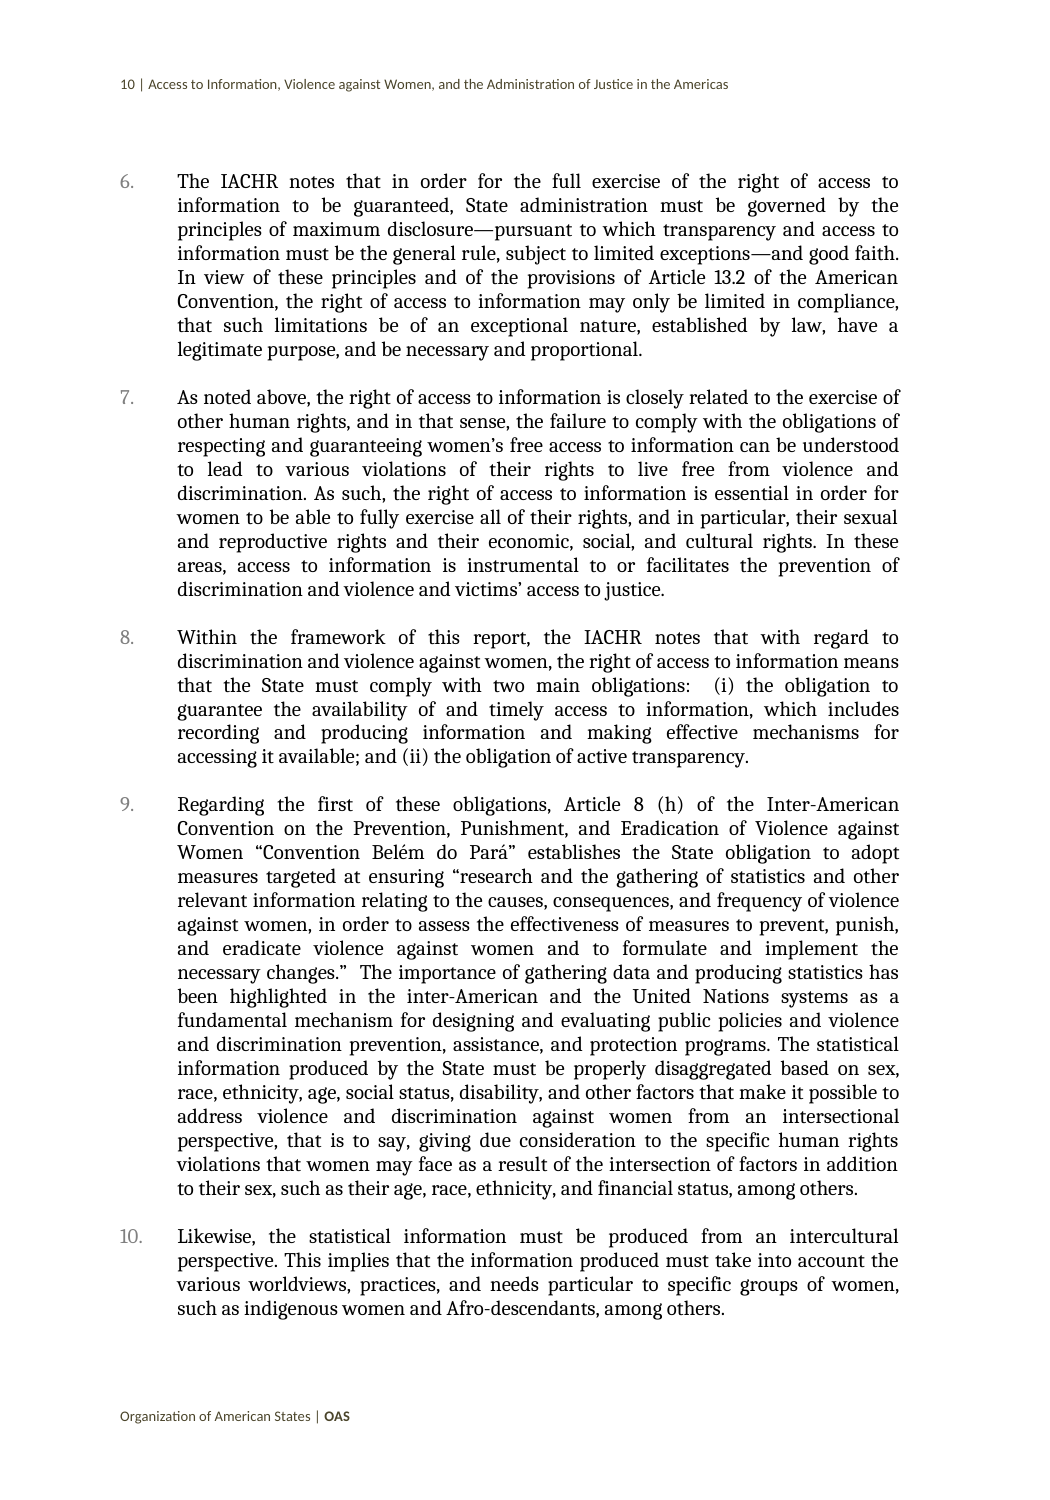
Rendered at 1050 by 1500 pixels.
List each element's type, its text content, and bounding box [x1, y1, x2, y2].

list The IACHR notes that in order for the full exercise of the right of access to information to be guaranteed, State administration must be governed by the principles of maximum disclosure—pursuant to which transparency and access to information must be the general rule, subject to limited exceptions—and good faith. In view of these principles and of the provisions of Article 13.2 of the American Convention, the right of access to information may only be limited in compliance, that such limitations be of an exceptional nature, established by law, have a legitimate purpose, and be necessary and proportional. [120, 170, 900, 362]
list Likewise, the statistical information must be produced from an intercultural perspective. This implies that the information produced must take into account the various worldviews, practices, and needs particular to specific groups of women, such as indigenous women and Afro-descendants, among others. [120, 1224, 900, 1320]
list Regarding the first of these obligations, Article 8 (h) of the Inter-American Convention on the Prevention, Punishment, and Eradication of Violence against Women “Convention Belém do Pará” establishes the State obligation to adopt measures targeted at ensuring “research and the gathering of statistics and other relevant information relating to the causes, consequences, and frequency of violence against women, in order to assess the effectiveness of measures to prevent, punish, and eradicate violence against women and to formulate and implement the necessary changes.” The importance of gathering data and producing statistics has been highlighted in the inter-American and the United Nations systems as a fundamental mechanism for designing and evaluating public policies and violence and discrimination prevention, assistance, and protection programs. The statistical information produced by the State must be properly disaggregated based on sex, race, ethnicity, age, social status, disability, and other factors that make it possible to address violence and discrimination against women from an intersectional perspective, that is to say, giving due consideration to the specific human rights violations that women may face as a result of the intersection of factors in addition to their sex, such as their age, race, ethnicity, and financial status, among others. [120, 793, 900, 1200]
list Within the framework of this report, the IACHR notes that with regard to discrimination and violence against women, the right of access to information means that the State must comply with two main obligations: (i) the obligation to guarantee the availability of and timely access to information, which includes recording and producing information and making effective mechanisms for accessing it available; and (ii) the obligation of active transparency. [120, 625, 900, 769]
list As noted above, the right of access to information is closely related to the exercise of other human rights, and in that sense, the failure to comply with the obligations of respecting and guaranteeing women’s free access to information can be understood to lead to various violations of their rights to live free from violence and discrimination. As such, the right of access to information is essential in order for women to be able to fully exercise all of their rights, and in particular, their sexual and reproductive rights and their economic, social, and cultural rights. In these areas, access to information is instrumental to or facilitates the prevention of discrimination and violence and victims’ access to justice. [120, 386, 900, 601]
